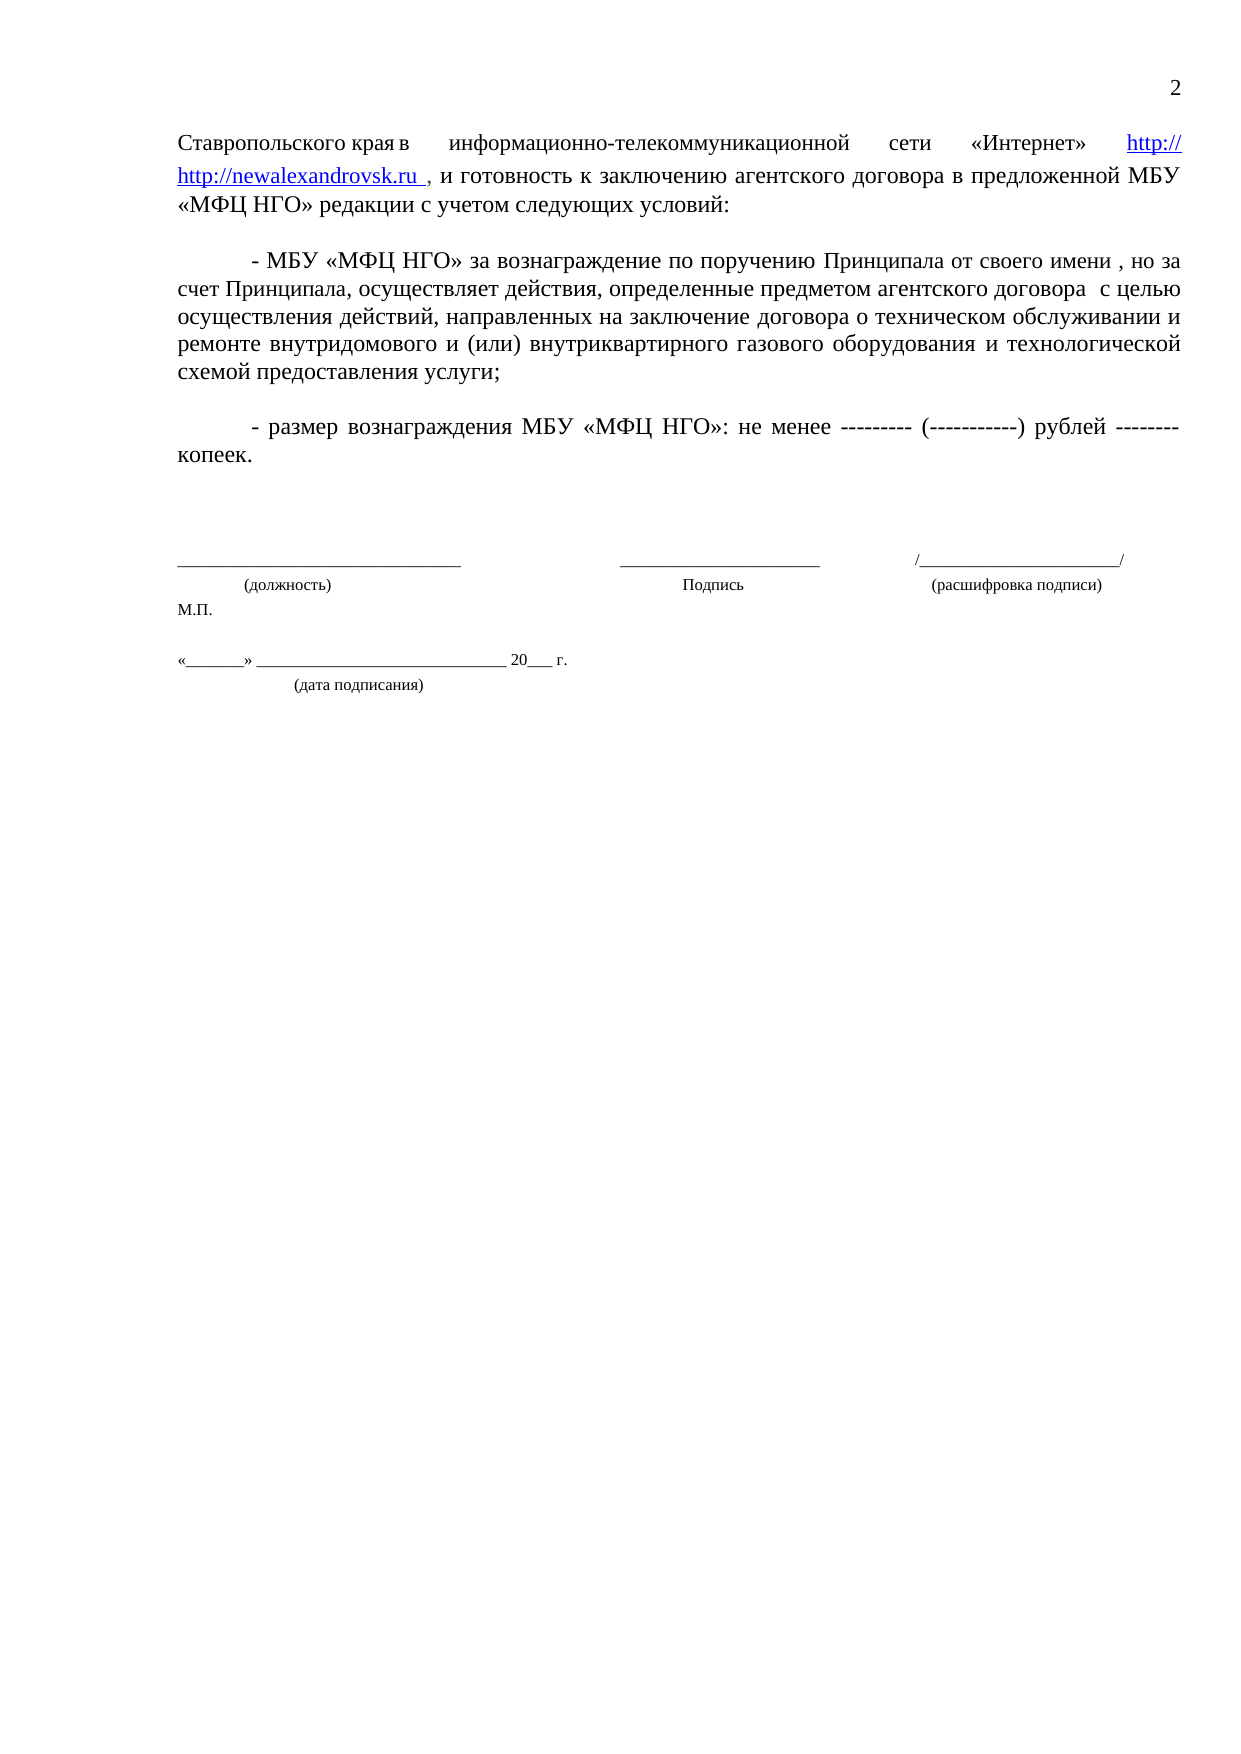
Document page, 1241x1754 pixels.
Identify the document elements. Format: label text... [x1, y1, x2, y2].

text М.П. [177, 595, 1181, 620]
text (должность) Подпись (расшифровка подписи) [177, 570, 1181, 595]
text (дата подписания) [177, 670, 1181, 695]
text __________________________________ ________________________ /________________________/ [177, 545, 1181, 570]
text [177, 128, 1181, 217]
text - МБУ «МФЦ НГО» за вознаграждение по поручению Принципала от своего имени , но за счет Принципала, осуществляет действия, определенные предметом агентского договора с целью осуществления действий, направленных на заключение договора о техническом обслуживании и ремонте внутридомового и (или) внутриквартирного газового оборудования и технологической схемой предоставления услуги; [177, 246, 1181, 384]
text «_______» ______________________________ 20___ г. [177, 645, 1181, 670]
text - размер вознаграждения МБУ «МФЦ НГО»: не менее --------- (-----------) рублей -------- копеек. [177, 412, 1181, 467]
